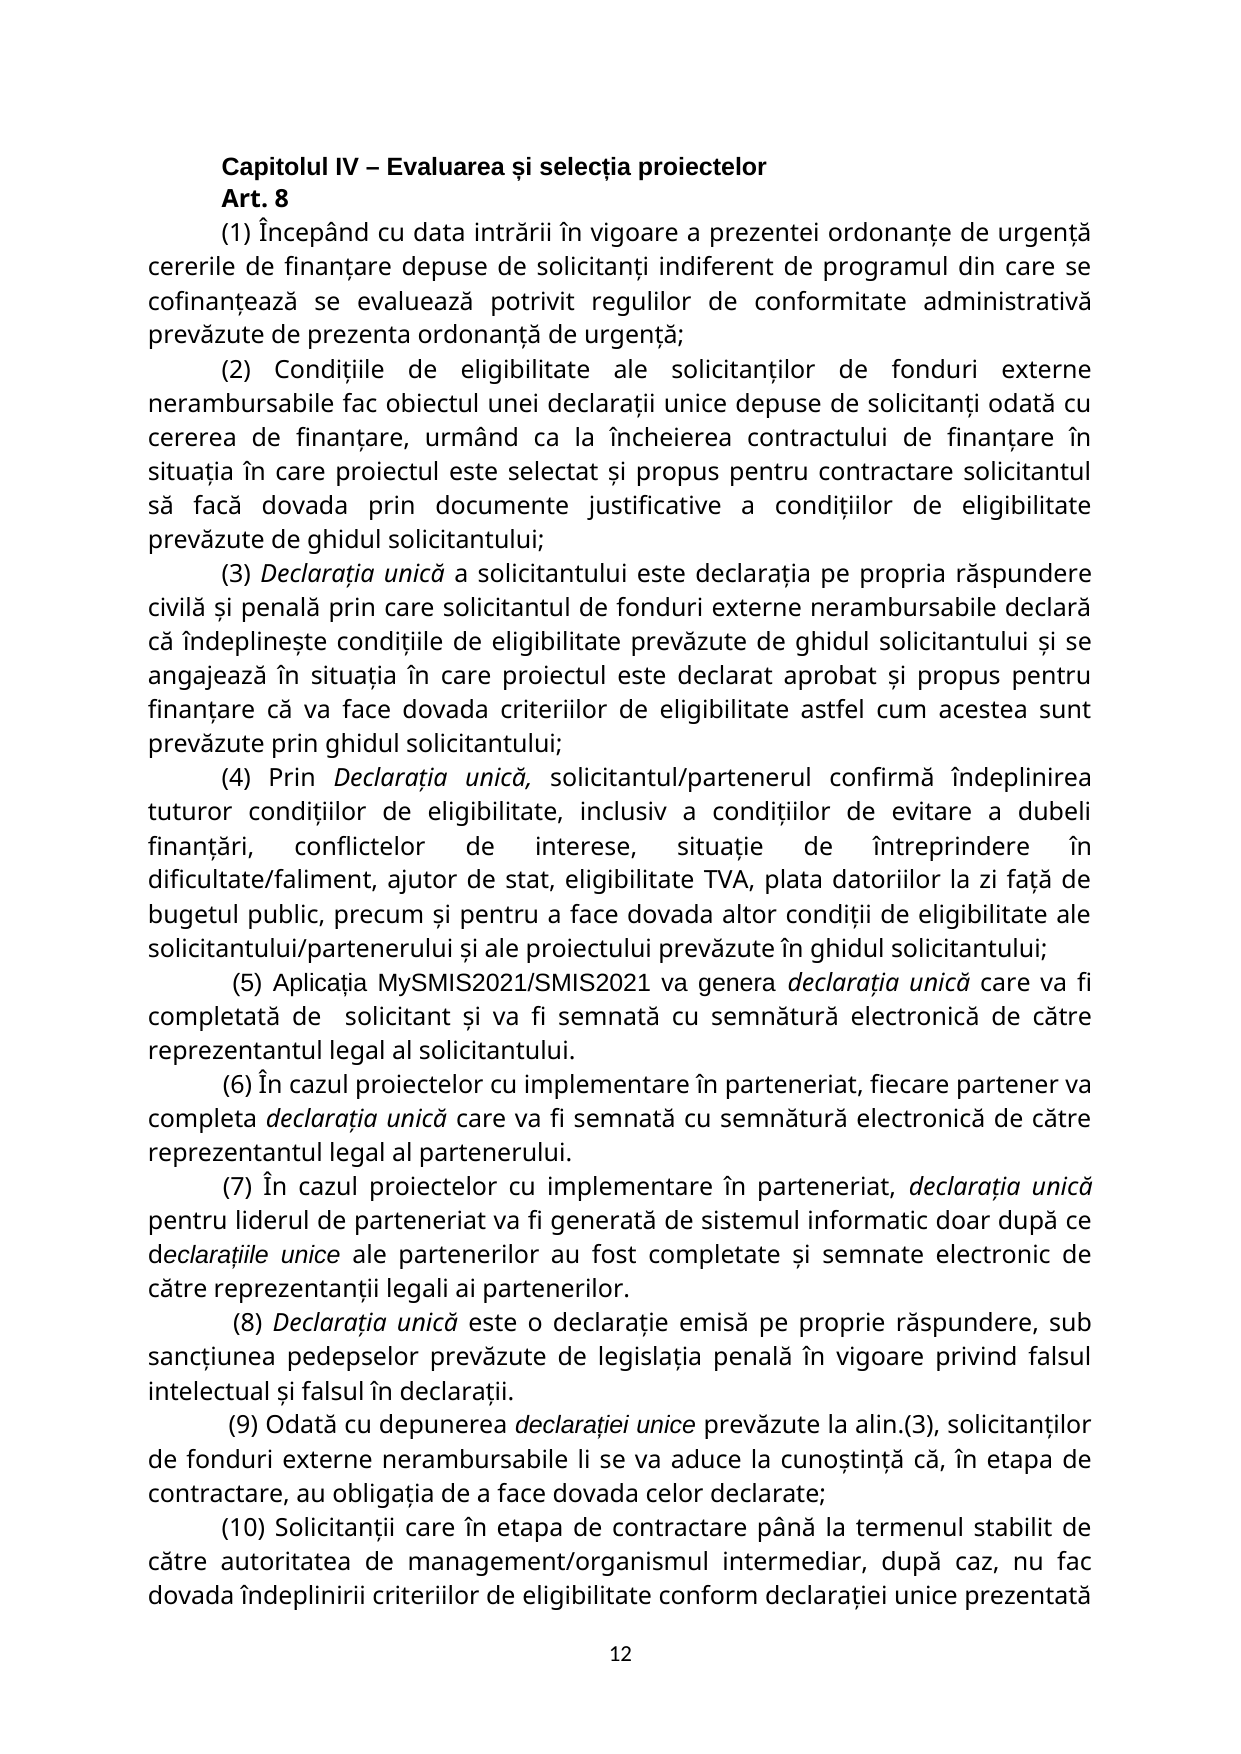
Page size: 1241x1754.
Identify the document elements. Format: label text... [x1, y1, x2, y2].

text (9) Odată cu depunerea declarației unice prevăzute la alin.(3), solicitanților de fonduri externe nerambursabile li se va aduce la cunoștință că, în etapa de contractare, au obligația de a face dovada celor declarate; [148, 1407, 1093, 1509]
text (8) Declarația unică este o declarație emisă pe proprie răspundere, sub sancțiunea pedepselor prevăzute de legislația penală în vigoare privind falsul intelectual și falsul în declarații. [148, 1305, 1093, 1407]
text (2) Condițiile de eligibilitate ale solicitanților de fonduri externe nerambursabile fac obiectul unei declarații unice depuse de solicitanți odată cu cererea de finanțare, urmând ca la încheierea contractului de finanțare în situația în care proiectul este selectat și propus pentru contractare solicitantul să facă dovada prin documente justificative a condițiilor de eligibilitate prevăzute de ghidul solicitantului; [148, 351, 1093, 556]
text Art. 8 [148, 181, 1093, 215]
text (1) Începând cu data intrării în vigoare a prezentei ordonanțe de urgență cererile de finanțare depuse de solicitanți indiferent de programul din care se cofinanțează se evaluează potrivit regulilor de conformitate administrativă prevăzute de prezenta ordonanță de urgență; [148, 215, 1093, 351]
text (3) Declarația unică a solicitantului este declarația pe propria răspundere civilă și penală prin care solicitantul de fonduri externe nerambursabile declară că îndeplinește condițiile de eligibilitate prevăzute de ghidul solicitantului și se angajează în situația în care proiectul este declarat aprobat și propus pentru finanțare că va face dovada criteriilor de eligibilitate astfel cum acestea sunt prevăzute prin ghidul solicitantului; [148, 556, 1093, 760]
text (6) În cazul proiectelor cu implementare în parteneriat, fiecare partener va completa declarația unică care va fi semnată cu semnătură electronică de către reprezentantul legal al partenerului. [148, 1067, 1093, 1169]
text Capitolul IV – Evaluarea și selecția proiectelor [148, 152, 1093, 181]
text (4) Prin Declarația unică, solicitantul/partenerul confirmă îndeplinirea tuturor condițiilor de eligibilitate, inclusiv a condițiilor de evitare a dubeli finanțări, conflictelor de interese, situație de întreprindere în dificultate/faliment, ajutor de stat, eligibilitate TVA, plata datoriilor la zi față de bugetul public, precum și pentru a face dovada altor condiții de eligibilitate ale solicitantului/partenerului și ale proiectului prevăzute în ghidul solicitantului; [148, 760, 1093, 964]
text (5) Aplicația MySMIS2021/SMIS2021 va genera declarația unică care va fi completată de solicitant și va fi semnată cu semnătură electronică de către reprezentantul legal al solicitantului. [148, 964, 1093, 1067]
text (7) În cazul proiectelor cu implementare în parteneriat, declarația unică pentru liderul de parteneriat va fi generată de sistemul informatic doar după ce declarațiile unice ale partenerilor au fost completate și semnate electronic de către reprezentanții legali ai partenerilor. [148, 1169, 1093, 1305]
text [148, 1509, 1093, 1612]
